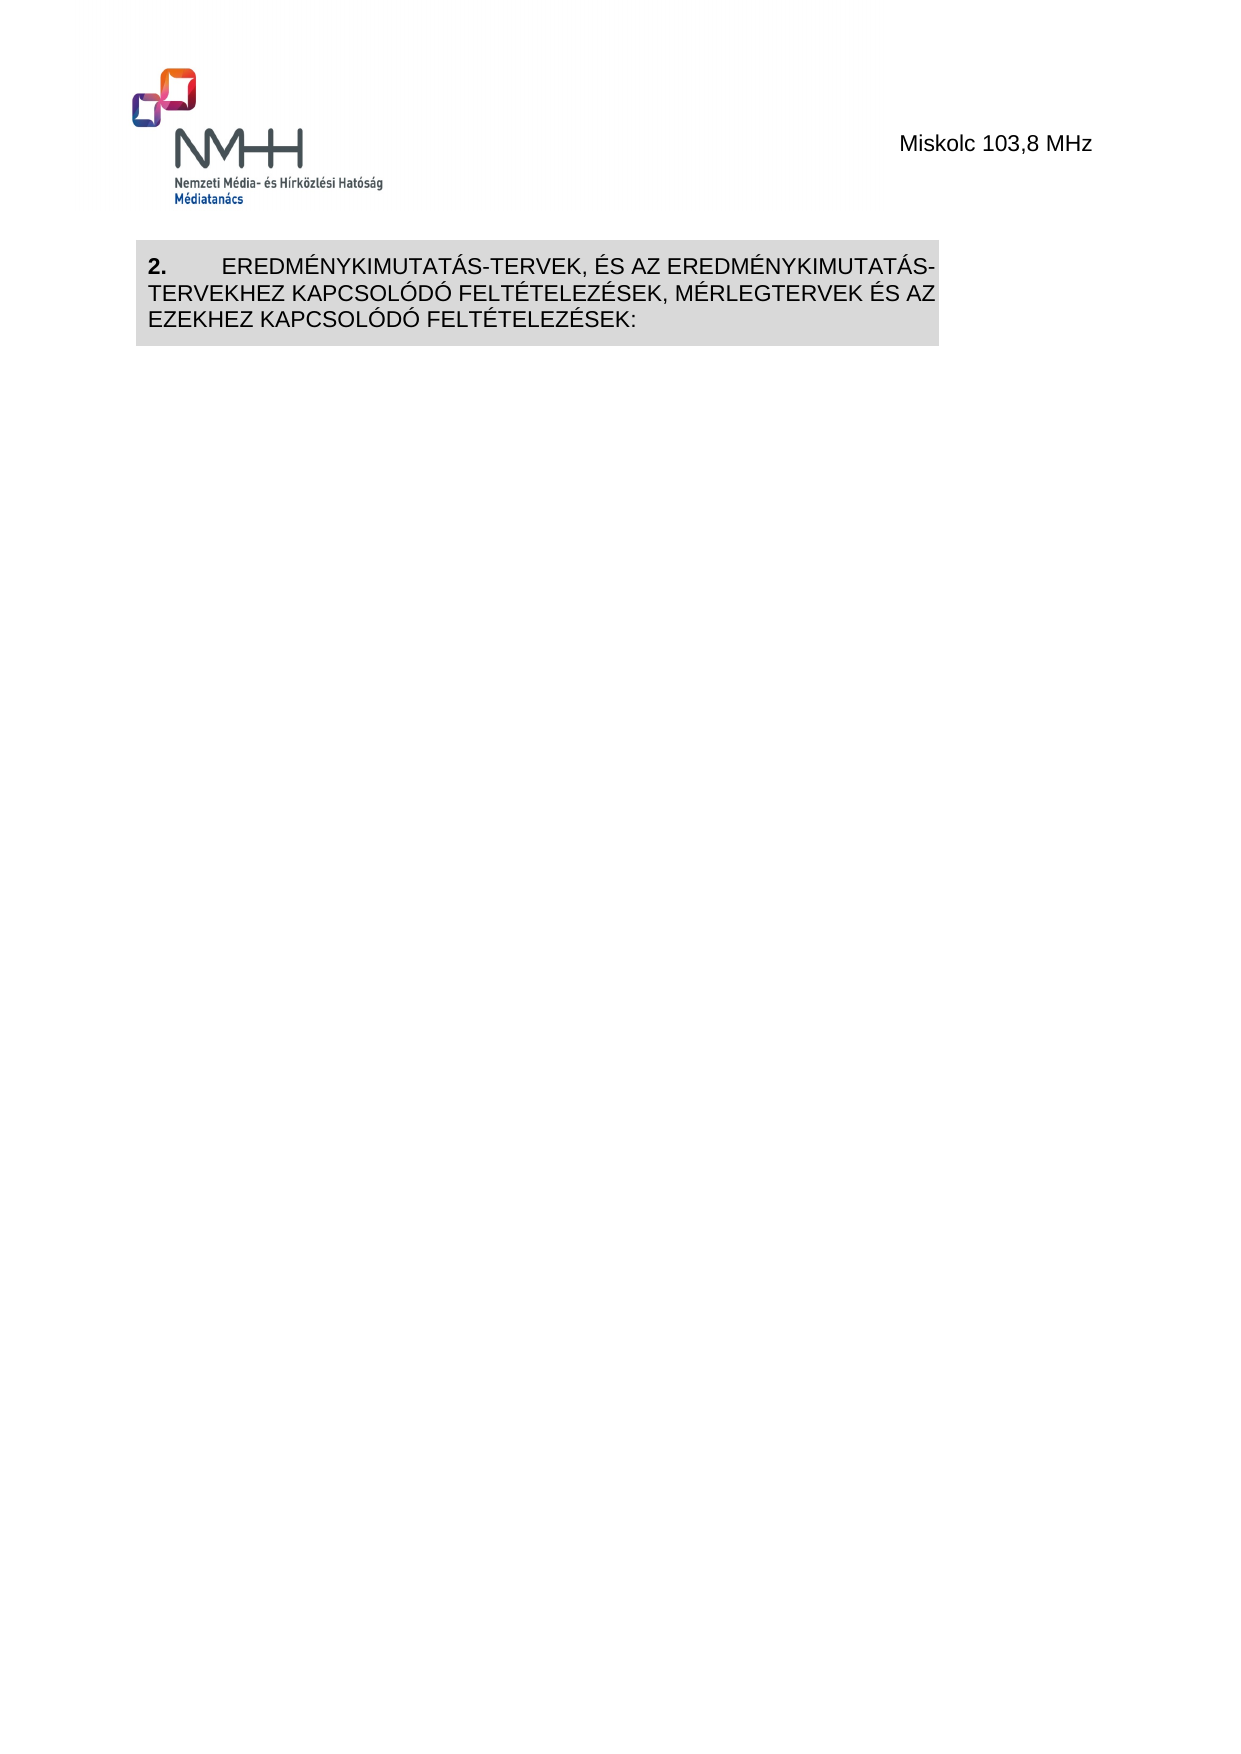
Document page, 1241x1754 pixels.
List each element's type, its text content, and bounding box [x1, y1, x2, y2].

table_header EREDMÉNYKIMUTATÁS-TERVEK, ÉS AZ EREDMÉNYKIMUTATÁS-TERVEKHEZ KAPCSOLÓDÓ FELTÉTELEZÉSEK, MÉRLEGTERVEK ÉS AZ EZEKHEZ KAPCSOLÓDÓ FELTÉTELEZÉSEK: [137, 241, 938, 345]
picture [71, 0, 888, 211]
